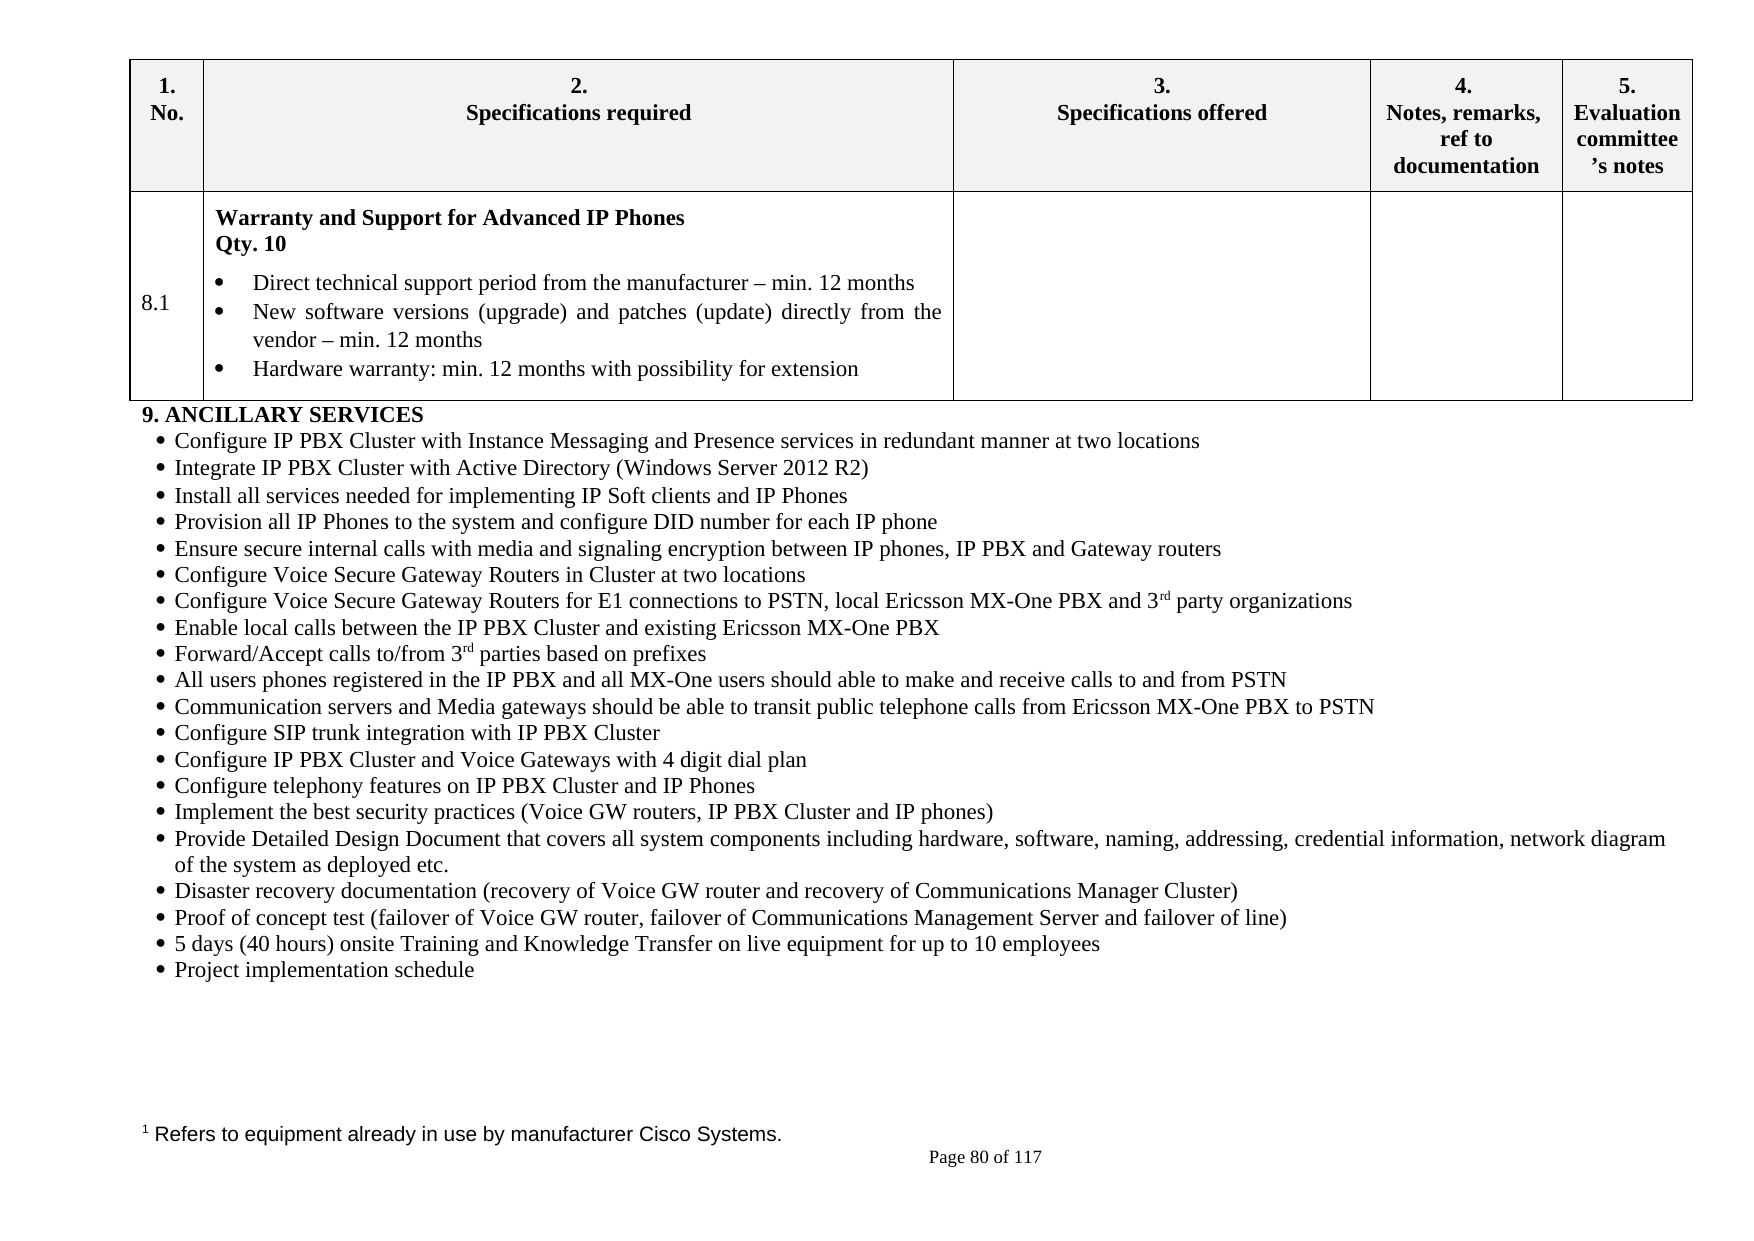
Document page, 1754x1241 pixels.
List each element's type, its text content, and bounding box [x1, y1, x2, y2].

table_cell 8.1 [131, 192, 203, 400]
list Forward/Accept calls to/from 3rd parties based on prefixes [157, 640, 1680, 667]
text 9. ANCILLARY SERVICES [142, 401, 1680, 427]
table_header 5. Evaluation committee’s notes [1563, 60, 1692, 191]
list Install all services needed for implementing IP Soft clients and IP Phones [157, 482, 1680, 508]
list Integrate IP PBX Cluster with Active Directory (Windows Server 2012 R2) [157, 454, 1680, 480]
list Configure Voice Secure Gateway Routers for E1 connections to PSTN, local Ericsson MX-One PBX and 3rd party organizations [157, 587, 1680, 614]
list Configure Voice Secure Gateway Routers in Cluster at two locations [157, 561, 1680, 587]
list Proof of concept test (failover of Voice GW router, failover of Communications Management Server and failover of line) [157, 904, 1680, 930]
list Provision all IP Phones to the system and configure DID number for each IP phone [157, 508, 1680, 535]
list All users phones registered in the IP PBX and all MX-One users should able to make and receive calls to and from PSTN [157, 667, 1680, 693]
list Disaster recovery documentation (recovery of Voice GW router and recovery of Communications Manager Cluster) [157, 877, 1680, 904]
table_cell [954, 192, 1370, 400]
list Communication servers and Media gateways should be able to transit public telephone calls from Ericsson MX-One PBX to PSTN [157, 693, 1680, 719]
table_header 1. No. [131, 60, 203, 191]
list Provide Detailed Design Document that covers all system components including hardware, software, naming, addressing, credential information, network diagram of the system as deployed etc. [157, 825, 1680, 877]
table_cell [1563, 192, 1692, 400]
list Enable local calls between the IP PBX Cluster and existing Ericsson MX-One PBX [157, 614, 1680, 640]
list Configure IP PBX Cluster and Voice Gateways with 4 digit dial plan [157, 746, 1680, 772]
list 5 days (40 hours) onsite Training and Knowledge Transfer on live equipment for up to 10 employees [157, 930, 1680, 956]
table_header 2. Specifications required [204, 60, 953, 191]
list Configure telephony features on IP PBX Cluster and IP Phones [157, 772, 1680, 798]
table_header 3. Specifications offered [954, 60, 1370, 191]
table_header 4. Notes, remarks, ref to documentation [1371, 60, 1562, 191]
list Implement the best security practices (Voice GW routers, IP PBX Cluster and IP phones) [157, 798, 1680, 825]
list Configure SIP trunk integration with IP PBX Cluster [157, 719, 1680, 746]
table_cell Warranty and Support for Advanced IP Phones Qty. 10 Direct technical support period from the manufacturer – min. 12 months New software versions (upgrade) and patches (update) directly from the vendor – min. 12 months Hardware warranty: min. 12 months with possibility for extension [204, 192, 953, 400]
list Ensure secure internal calls with media and signaling encryption between IP phones, IP PBX and Gateway routers [157, 535, 1680, 561]
table_cell [1371, 192, 1562, 400]
list Project implementation schedule [157, 956, 1680, 983]
list Configure IP PBX Cluster with Instance Messaging and Presence services in redundant manner at two locations [157, 427, 1680, 454]
